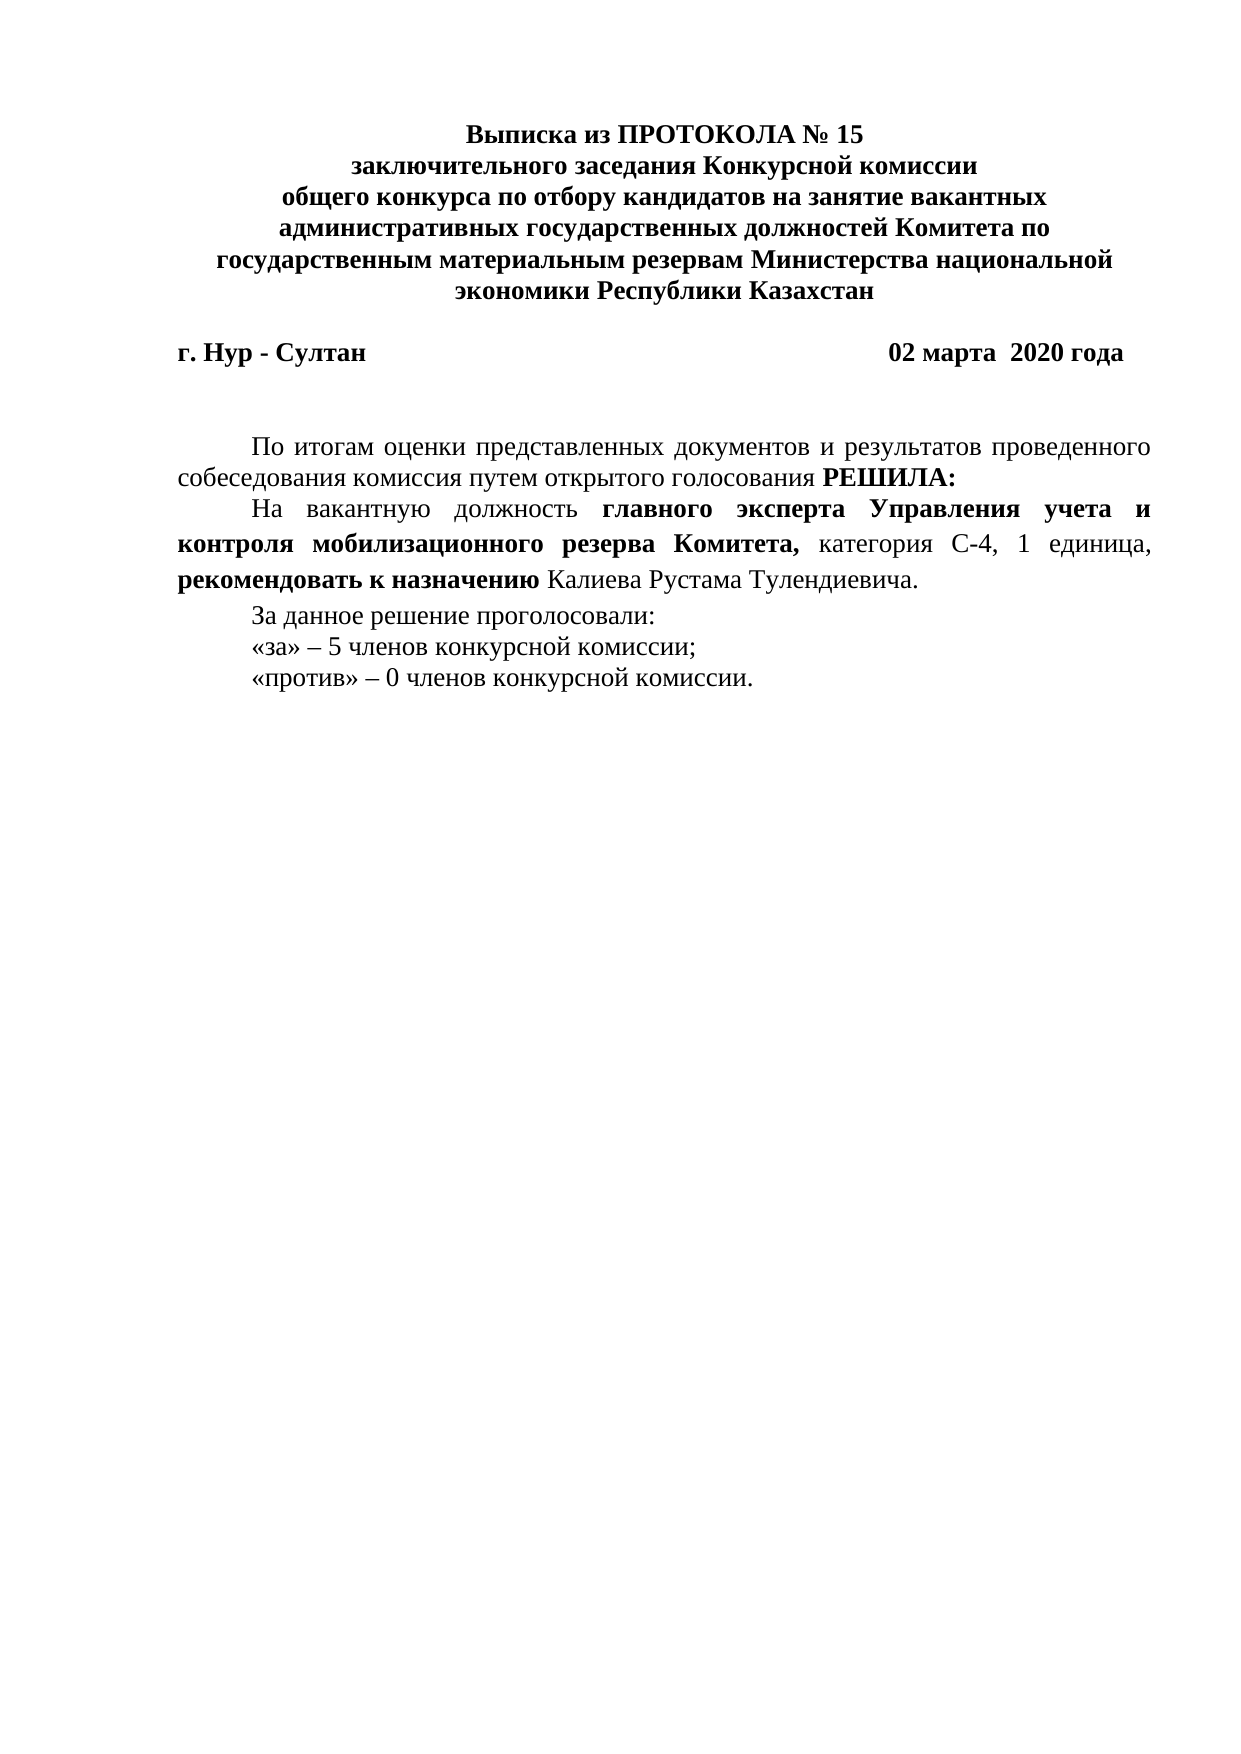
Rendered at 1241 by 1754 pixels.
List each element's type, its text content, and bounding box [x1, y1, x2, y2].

text г. Нур - Султан 02 марта 2020 года [177, 336, 1152, 367]
text По итогам оценки представленных документов и результатов проведенного собеседования комиссия путем открытого голосования РЕШИЛА: [177, 429, 1152, 492]
text «за» – 5 членов конкурсной комиссии; [177, 630, 1152, 661]
text На вакантную должность главного эксперта Управления учета и контроля мобилизационного резерва Комитета, категория С-4, 1 единица, рекомендовать к назначению Калиева Рустама Тулендиевича. [177, 492, 1152, 594]
text «против» – 0 членов конкурсной комиссии. [177, 661, 1152, 692]
text Выписка из ПРОТОКОЛА № 15 [177, 118, 1152, 149]
text заключительного заседания Конкурсной комиссии [177, 149, 1152, 180]
text За данное решение проголосовали: [177, 599, 1152, 630]
text общего конкурса по отбору кандидатов на занятие вакантных административных государственных должностей Комитета по государственным материальным резервам Министерства национальной экономики Республики Казахстан [177, 180, 1152, 305]
